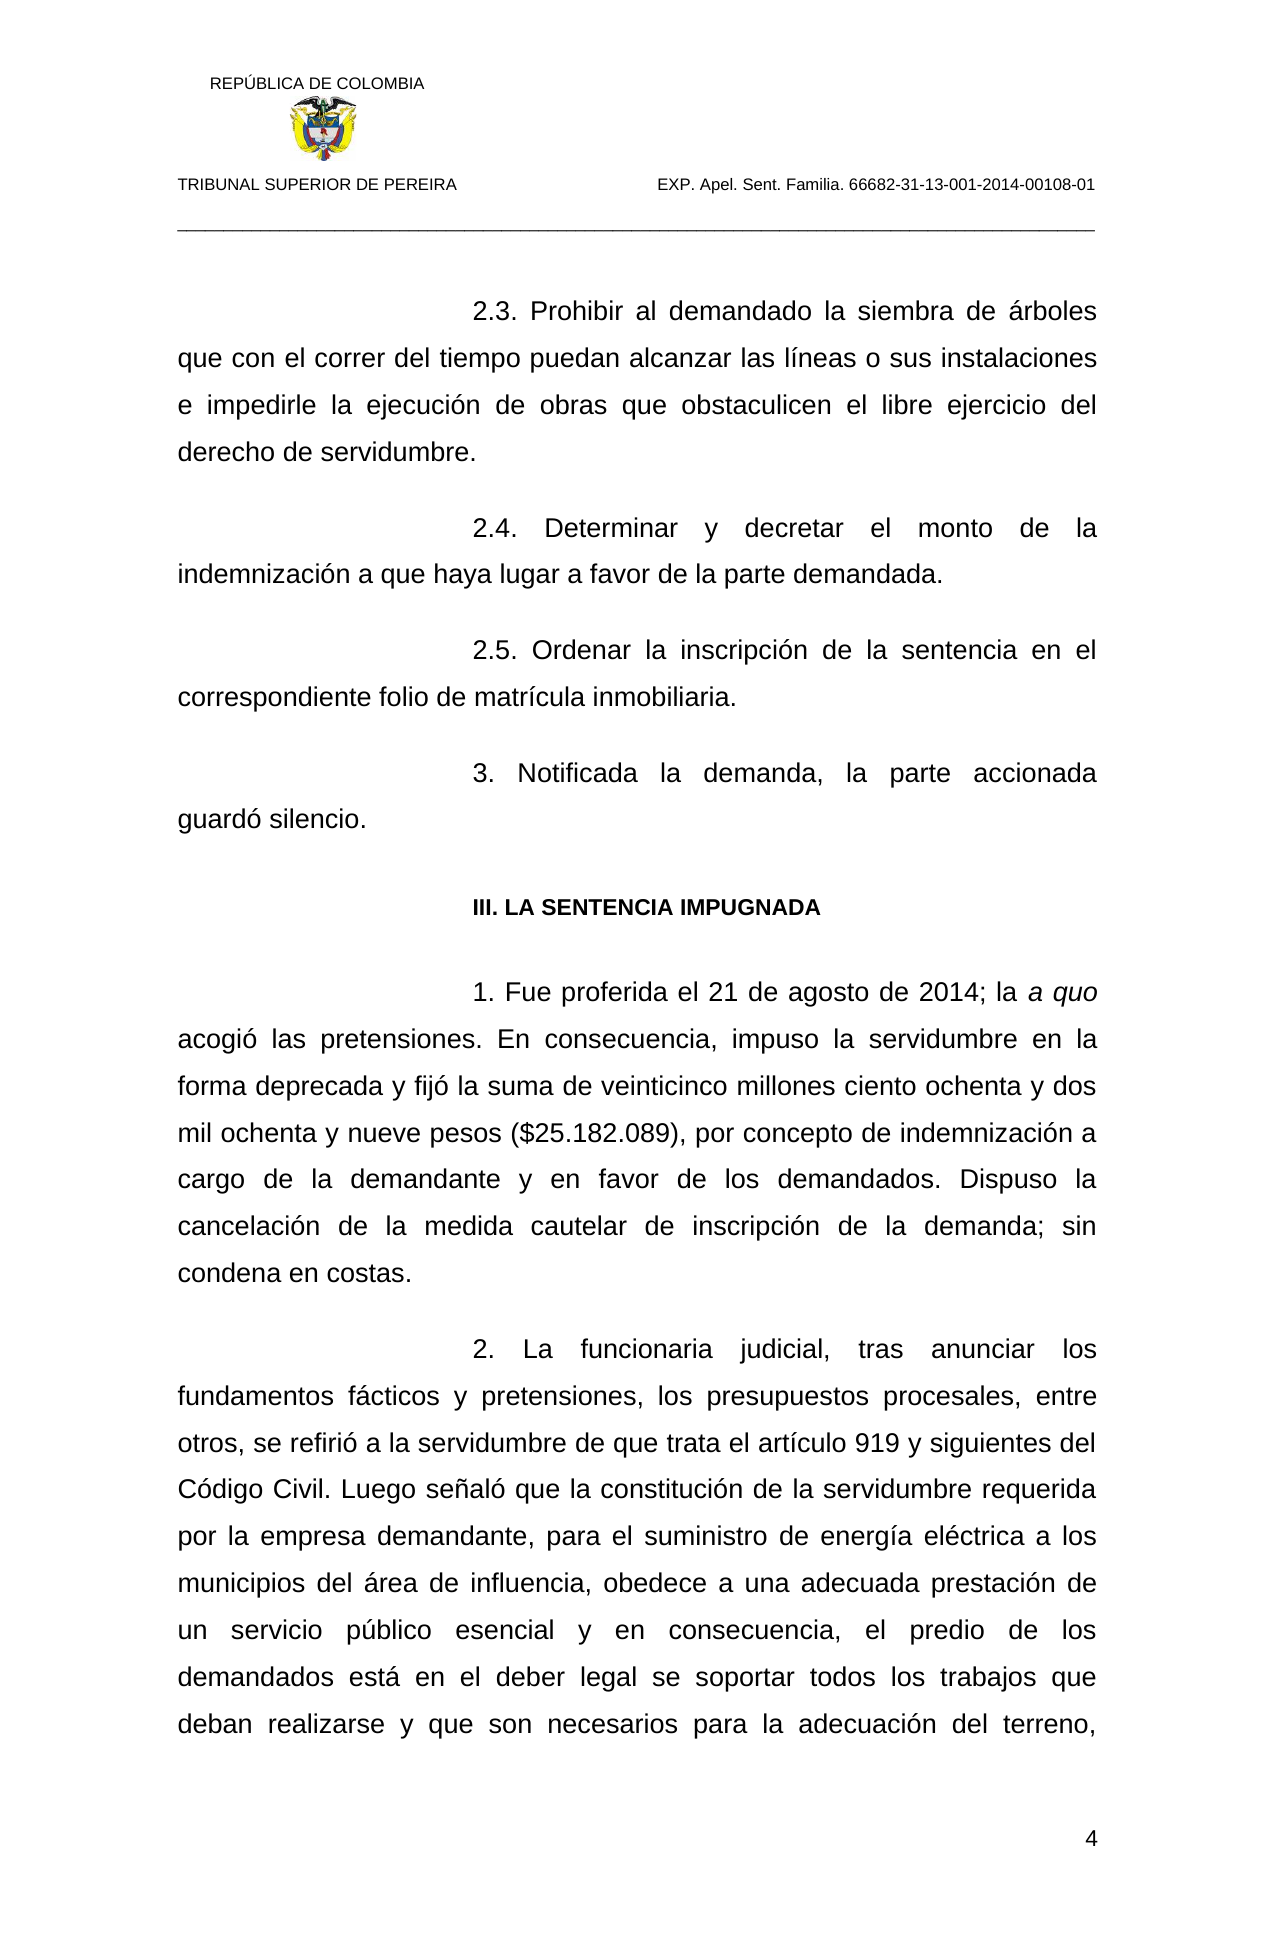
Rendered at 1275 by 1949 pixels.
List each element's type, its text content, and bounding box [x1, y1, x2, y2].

text 2.3. Prohibir al demandado la siembra de árboles que con el correr del tiempo puedan alcanzar las líneas o sus instalaciones e impedirle la ejecución de obras que obstaculicen el libre ejercicio del derecho de servidumbre. [177, 295, 1098, 467]
text III. LA SENTENCIA IMPUGNADA [177, 893, 1098, 920]
picture [289, 96, 357, 161]
text 2.5. Ordenar la inscripción de la sentencia en el correspondiente folio de matrícula inmobiliaria. [177, 634, 1098, 712]
text 2.4. Determinar y decretar el monto de la indemnización a que haya lugar a favor de la parte demandada. [177, 512, 1098, 590]
text 1. Fue proferida el 21 de agosto de 2014; la a quo acogió las pretensiones. En consecuencia, impuso la servidumbre en la forma deprecada y fijó la suma de veinticinco millones ciento ochenta y dos mil ochenta y nueve pesos ($25.182.089), por concepto de indemnización a cargo de la demandante y en favor de los demandados. Dispuso la cancelación de la medida cautelar de inscripción de la demanda; sin condena en costas. [177, 976, 1098, 1288]
text 3. Notificada la demanda, la parte accionada guardó silencio. [177, 757, 1098, 835]
